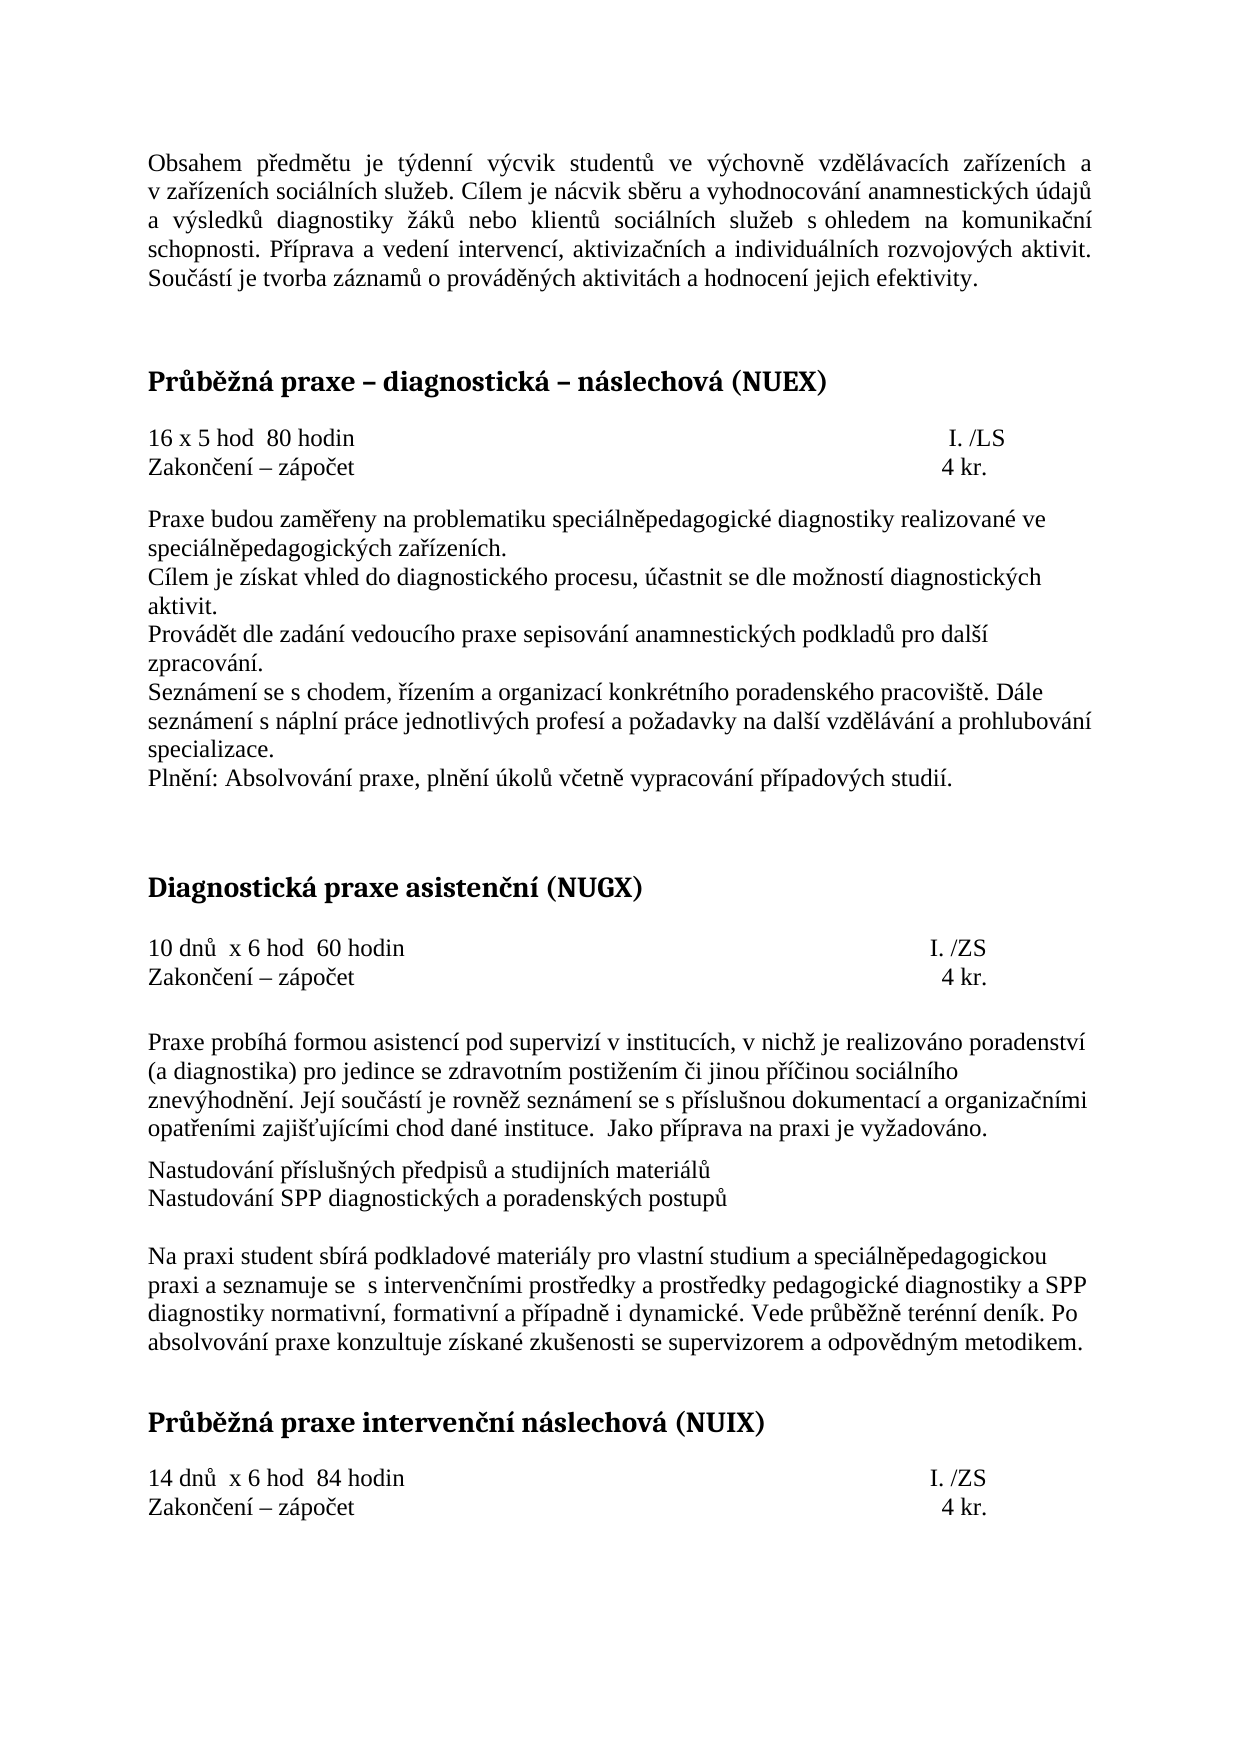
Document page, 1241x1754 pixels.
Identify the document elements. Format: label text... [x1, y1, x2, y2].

text Cílem je získat vhled do diagnostického procesu, účastnit se dle možností diagnostických aktivit. [148, 562, 1093, 619]
text Nastudování SPP diagnostických a poradenských postupů [148, 1183, 1093, 1212]
text Plnění: Absolvování praxe, plnění úkolů včetně vypracování případových studií. [148, 763, 1093, 792]
text Nastudování příslušných předpisů a studijních materiálů [148, 1155, 1093, 1183]
text Obsahem předmětu je týdenní výcvik studentů ve výchovně vzdělávacích zařízeních a v zařízeních sociálních služeb. Cílem je nácvik sběru a vyhodnocování anamnestických údajů a výsledků diagnostiky žáků nebo klientů sociálních služeb s ohledem na komunikační schopnosti. Příprava a vedení intervencí, aktivizačních a individuálních rozvojových aktivit. Součástí je tvorba záznamů o prováděných aktivitách a hodnocení jejich efektivity. [148, 148, 1093, 291]
subtitle Průběžná praxe intervenční náslechová (NUIX) [148, 1406, 1093, 1439]
text 10 dnů x 6 hod 60 hodin I. /ZS [148, 933, 1093, 962]
subtitle Diagnostická praxe asistenční (NUGX) [148, 871, 1093, 904]
text Seznámení se s chodem, řízením a organizací konkrétního poradenského pracoviště. Dále seznámení s náplní práce jednotlivých profesí a požadavky na další vzdělávání a prohlubování specializace. [148, 677, 1093, 763]
text 16 x 5 hod 80 hodin I. /LS [148, 423, 1093, 452]
text Zakončení – zápočet 4 kr. [148, 452, 1093, 481]
subtitle Průběžná praxe – diagnostická – náslechová (NUEX) [148, 365, 1093, 399]
text Provádět dle zadání vedoucího praxe sepisování anamnestických podkladů pro další zpracování. [148, 619, 1093, 677]
text Praxe budou zaměřeny na problematiku speciálněpedagogické diagnostiky realizované ve speciálněpedagogických zařízeních. [148, 504, 1093, 562]
text Zakončení – zápočet 4 kr. [148, 962, 1093, 991]
text 14 dnů x 6 hod 84 hodin I. /ZS [148, 1463, 1093, 1492]
text Zakončení – zápočet 4 kr. [148, 1492, 1093, 1521]
text Praxe probíhá formou asistencí pod supervizí v institucích, v nichž je realizováno poradenství (a diagnostika) pro jedince se zdravotním postižením či jinou příčinou sociálního znevýhodnění. Její součástí je rovněž seznámení se s příslušnou dokumentací a organizačními opatřeními zajišťujícími chod dané instituce. Jako příprava na praxi je vyžadováno. [148, 1027, 1093, 1142]
